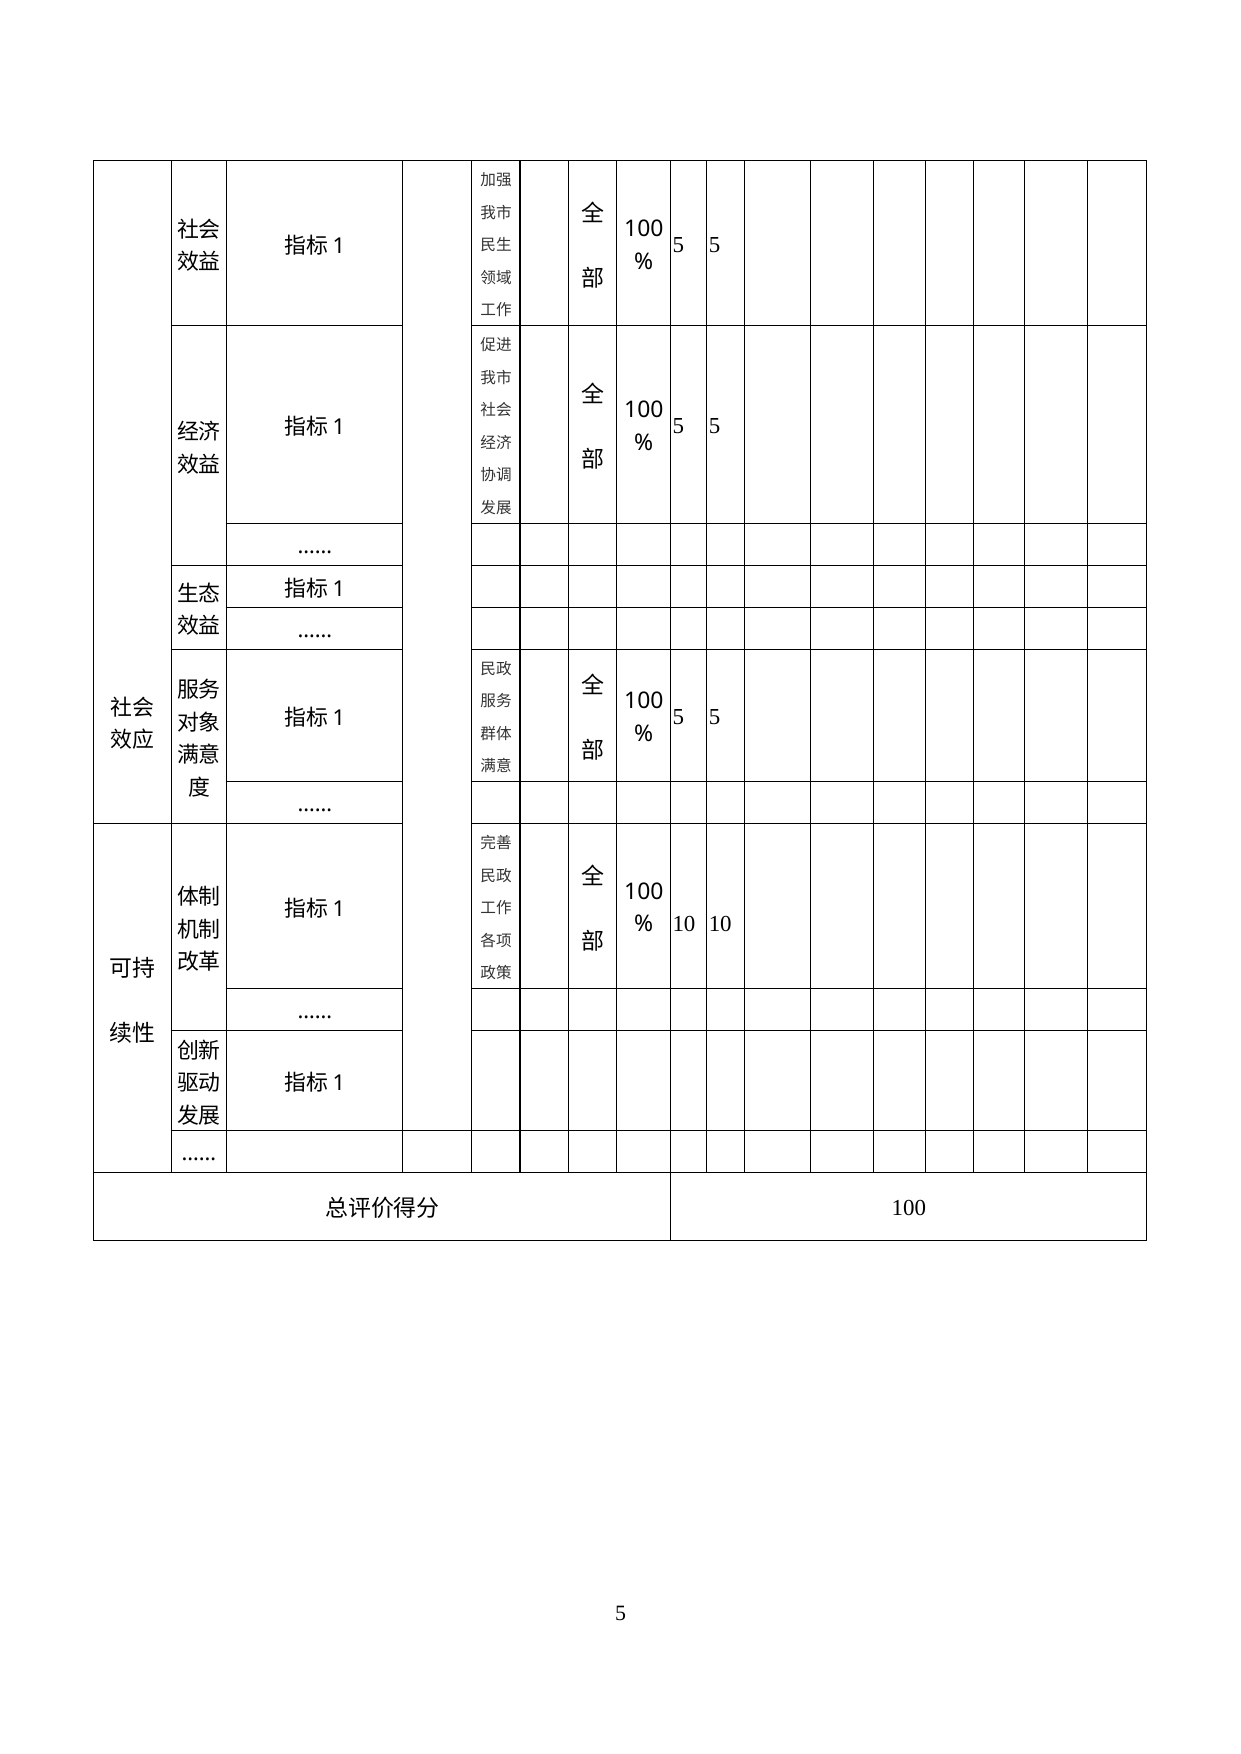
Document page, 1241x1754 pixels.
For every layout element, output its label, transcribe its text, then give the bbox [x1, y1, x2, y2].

table_cell [811, 989, 873, 1030]
table_cell [1025, 524, 1087, 565]
table_cell 可持 续性 [94, 824, 171, 1172]
table_cell 创新驱动发展 [172, 1031, 226, 1130]
table_cell 民政服务群体满意 [472, 650, 519, 781]
table_cell [874, 524, 925, 565]
table_cell [472, 608, 519, 648]
table_cell [811, 824, 873, 988]
table_cell [707, 608, 744, 648]
table_cell [1025, 989, 1087, 1030]
table_cell [671, 566, 706, 607]
table_cell [974, 782, 1024, 823]
table_cell [745, 782, 810, 823]
table_cell 促进我市社会经济协调发展 [472, 326, 519, 523]
table_cell [811, 650, 873, 781]
table_cell 指标1 [227, 824, 402, 988]
table_cell [1088, 782, 1146, 823]
table_cell [227, 1131, 402, 1172]
table_cell …… [227, 524, 402, 565]
table_cell [811, 566, 873, 607]
table_cell [974, 161, 1024, 325]
table_cell [671, 524, 706, 565]
table_cell [569, 1131, 616, 1172]
table_cell [707, 566, 744, 607]
table_cell [521, 650, 568, 781]
table_cell [974, 1131, 1024, 1172]
table_cell [974, 566, 1024, 607]
table_cell [617, 608, 670, 648]
table_cell 指标1 [227, 650, 402, 781]
table_cell 5 [707, 650, 744, 781]
table_cell [926, 608, 973, 648]
table_cell 加强我市民生领域工作 [472, 161, 519, 325]
table_cell 5 [671, 326, 706, 523]
table_cell [874, 608, 925, 648]
table_cell [745, 1031, 810, 1130]
table_cell [472, 1031, 519, 1130]
table_cell [1088, 326, 1146, 523]
table_cell 指标1 [227, 326, 402, 523]
table_cell [521, 782, 568, 823]
table_cell [1088, 824, 1146, 988]
table_cell 总评价得分 [94, 1173, 670, 1239]
table_cell 100% [617, 650, 670, 781]
table_cell [521, 989, 568, 1030]
table_cell [974, 824, 1024, 988]
table_cell [926, 161, 973, 325]
table_cell [811, 524, 873, 565]
table_cell 100% [617, 824, 670, 988]
table_cell [1025, 782, 1087, 823]
table_cell [569, 989, 616, 1030]
table_cell [671, 1131, 706, 1172]
table_cell 体制机制改革 [172, 824, 226, 1030]
table_cell [671, 782, 706, 823]
table_cell [707, 989, 744, 1030]
table_cell [926, 989, 973, 1030]
table_cell [745, 650, 810, 781]
table_cell [745, 989, 810, 1030]
table_cell [521, 566, 568, 607]
table_cell [521, 326, 568, 523]
table_cell …… [227, 782, 402, 823]
table_cell 全部 [569, 161, 616, 325]
table_cell [1088, 989, 1146, 1030]
table_cell 指标1 [227, 566, 402, 607]
table_cell [521, 1031, 568, 1130]
table_cell [745, 161, 810, 325]
table_cell [874, 782, 925, 823]
table_cell [926, 566, 973, 607]
table_cell [1088, 608, 1146, 648]
table_cell 5 [671, 650, 706, 781]
table_cell [874, 989, 925, 1030]
table_cell [569, 608, 616, 648]
table_cell 服务对象满意度 [172, 650, 226, 823]
table_cell [745, 326, 810, 523]
table_cell 全部 [569, 824, 616, 988]
table_cell [1025, 608, 1087, 648]
table_cell [707, 782, 744, 823]
table_cell [1088, 650, 1146, 781]
table_cell [974, 650, 1024, 781]
table_cell [811, 161, 873, 325]
table_cell [745, 566, 810, 607]
table_cell [403, 1131, 471, 1172]
table_cell [926, 326, 973, 523]
table_cell 10 [671, 824, 706, 988]
table_cell [521, 161, 568, 325]
table_cell [745, 824, 810, 988]
table_cell [811, 782, 873, 823]
table_cell 5 [671, 161, 706, 325]
table_cell [617, 1031, 670, 1130]
table_cell [974, 1031, 1024, 1130]
table_cell [472, 782, 519, 823]
table_cell [1088, 524, 1146, 565]
table_cell [569, 524, 616, 565]
table_cell [1025, 1131, 1087, 1172]
table_cell [671, 989, 706, 1030]
table_cell 100% [617, 326, 670, 523]
table_cell [874, 650, 925, 781]
table_cell 指标1 [227, 1031, 402, 1130]
table_cell [472, 989, 519, 1030]
table_cell [874, 566, 925, 607]
table_cell [745, 608, 810, 648]
table_cell [472, 524, 519, 565]
table_cell [874, 1131, 925, 1172]
table_cell [617, 524, 670, 565]
table_cell [617, 1131, 670, 1172]
table_cell …… [172, 1131, 226, 1172]
table_cell [974, 524, 1024, 565]
table_cell [926, 1131, 973, 1172]
table_cell 指标1 [227, 161, 402, 325]
table_cell 5 [707, 161, 744, 325]
table_cell [521, 524, 568, 565]
table_cell [874, 1031, 925, 1130]
table_cell 10 [707, 824, 744, 988]
table_cell [974, 608, 1024, 648]
table_cell [569, 782, 616, 823]
table_cell [1025, 566, 1087, 607]
table_cell 全部 [569, 650, 616, 781]
table_cell 社会效益 [172, 161, 226, 325]
table_cell [874, 824, 925, 988]
table_cell [1025, 161, 1087, 325]
table_cell [745, 524, 810, 565]
table_cell [1025, 650, 1087, 781]
table_cell [926, 650, 973, 781]
table_cell [617, 566, 670, 607]
table_cell 5 [707, 326, 744, 523]
table_cell [671, 1031, 706, 1130]
table_cell [874, 161, 925, 325]
table_cell [1025, 824, 1087, 988]
table_cell [707, 524, 744, 565]
table_cell [521, 1131, 568, 1172]
table_cell 完善民政工作各项政策 [472, 824, 519, 988]
table_cell [811, 608, 873, 648]
table_cell [874, 326, 925, 523]
table_cell 100 [671, 1173, 1146, 1239]
table_cell [472, 566, 519, 607]
table_cell [569, 566, 616, 607]
table_cell …… [227, 608, 402, 648]
table_cell [1088, 566, 1146, 607]
table_cell [1088, 1031, 1146, 1130]
table_cell [1088, 1131, 1146, 1172]
table_cell 100% [617, 161, 670, 325]
table_cell 全部 [569, 326, 616, 523]
table_cell [1025, 1031, 1087, 1130]
table_cell [1025, 326, 1087, 523]
table_cell [811, 326, 873, 523]
table_cell [974, 326, 1024, 523]
table_cell [745, 1131, 810, 1172]
table_cell [811, 1031, 873, 1130]
table_cell [671, 608, 706, 648]
table_cell 生态效益 [172, 566, 226, 648]
table_cell [617, 989, 670, 1030]
table_cell [926, 524, 973, 565]
table_cell …… [227, 989, 402, 1030]
table_cell [472, 1131, 519, 1172]
table_cell [707, 1131, 744, 1172]
table_cell [974, 989, 1024, 1030]
table_cell 经济效益 [172, 326, 226, 565]
table_cell [569, 1031, 616, 1130]
table_cell [521, 824, 568, 988]
table_cell [926, 782, 973, 823]
table_cell [811, 1131, 873, 1172]
table_cell [926, 1031, 973, 1130]
table_cell [521, 608, 568, 648]
table_cell [1088, 161, 1146, 325]
table_cell [707, 1031, 744, 1130]
table_cell [617, 782, 670, 823]
table_cell [926, 824, 973, 988]
